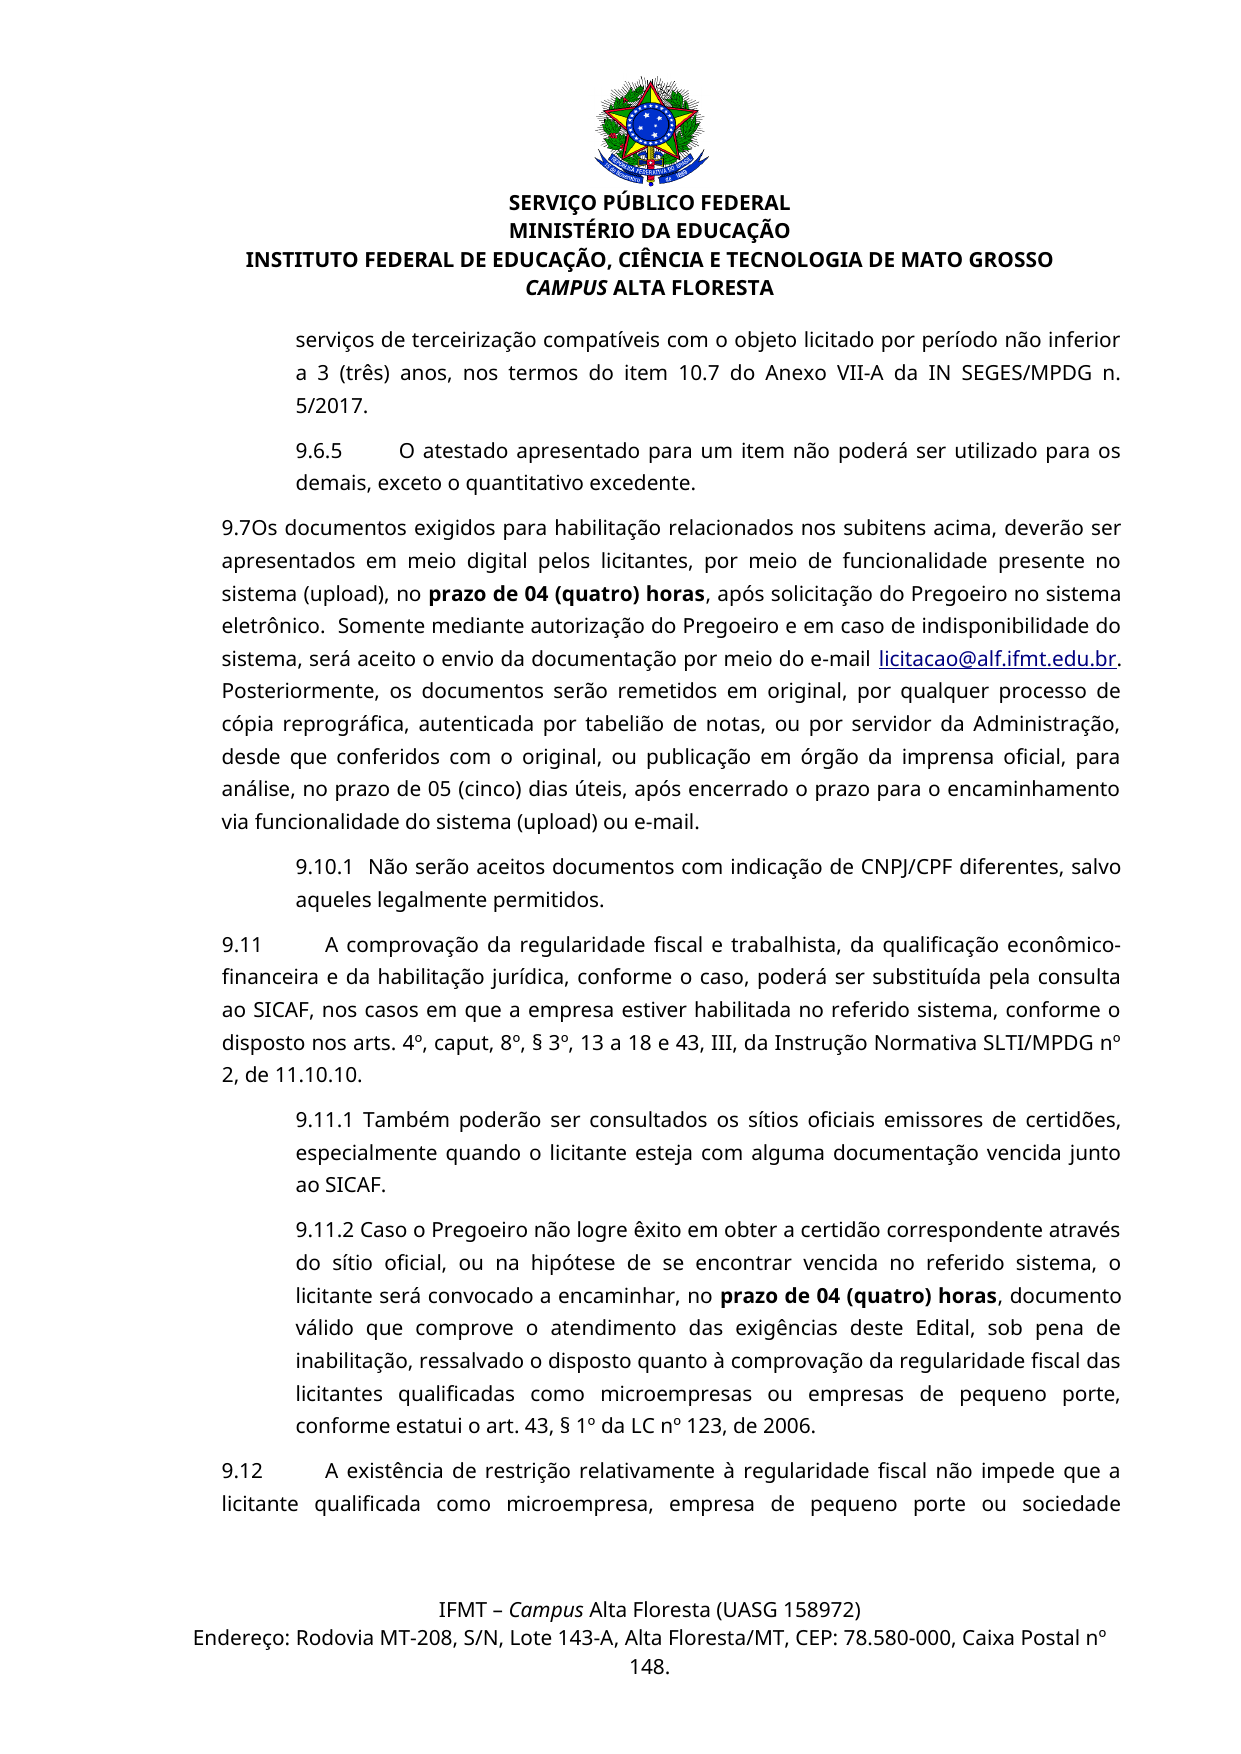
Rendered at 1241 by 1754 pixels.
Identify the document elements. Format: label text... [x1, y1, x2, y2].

text 9.10.1 Não serão aceitos documentos com indicação de CNPJ/CPF diferentes, salvo aqueles legalmente permitidos. [295, 852, 1122, 913]
text 9.11.1 Também poderão ser consultados os sítios oficiais emissores de certidões, especialmente quando o licitante esteja com alguma documentação vencida junto ao SICAF. [295, 1105, 1122, 1199]
text 9.11.2 Caso o Pregoeiro não logre êxito em obter a certidão correspondente através do sítio oficial, ou na hipótese de se encontrar vencida no referido sistema, o licitante será convocado a encaminhar, no prazo de 04 (quatro) horas, documento válido que comprove o atendimento das exigências deste Edital, sob pena de inabilitação, ressalvado o disposto quanto à comprovação da regularidade fiscal das licitantes qualificadas como microempresas ou empresas de pequeno porte, conforme estatui o art. 43, § 1º da LC nº 123, de 2006. [295, 1216, 1122, 1440]
text 9.6.5 O atestado apresentado para um item não poderá ser utilizado para os demais, exceto o quantitativo excedente. [295, 436, 1122, 497]
list Os documentos exigidos para habilitação relacionados nos subitens acima, deverão ser apresentados em meio digital pelos licitantes, por meio de funcionalidade presente no sistema (upload), no prazo de 04 (quatro) horas, após solicitação do Pregoeiro no sistema eletrônico. Somente mediante autorização do Pregoeiro e em caso de indisponibilidade do sistema, será aceito o envio da documentação por meio do e-mail licitacao@alf.ifmt.edu.br. Posteriormente, os documentos serão remetidos em original, por qualquer processo de cópia reprográfica, autenticada por tabelião de notas, ou por servidor da Administração, desde que conferidos com o original, ou publicação em órgão da imprensa oficial, para análise, no prazo de 05 (cinco) dias úteis, após encerrado o prazo para o encaminhamento via funcionalidade do sistema (upload) ou e-mail. [221, 513, 1122, 835]
list 9.11 A comprovação da regularidade fiscal e trabalhista, da qualificação econômico-financeira e da habilitação jurídica, conforme o caso, poderá ser substituída pela consulta ao SICAF, nos casos em que a empresa estiver habilitada no referido sistema, conforme o disposto nos arts. 4º, caput, 8º, § 3º, 13 a 18 e 43, III, da Instrução Normativa SLTI/MPDG nº 2, de 11.10.10. [222, 930, 1122, 1089]
picture [588, 73, 712, 188]
